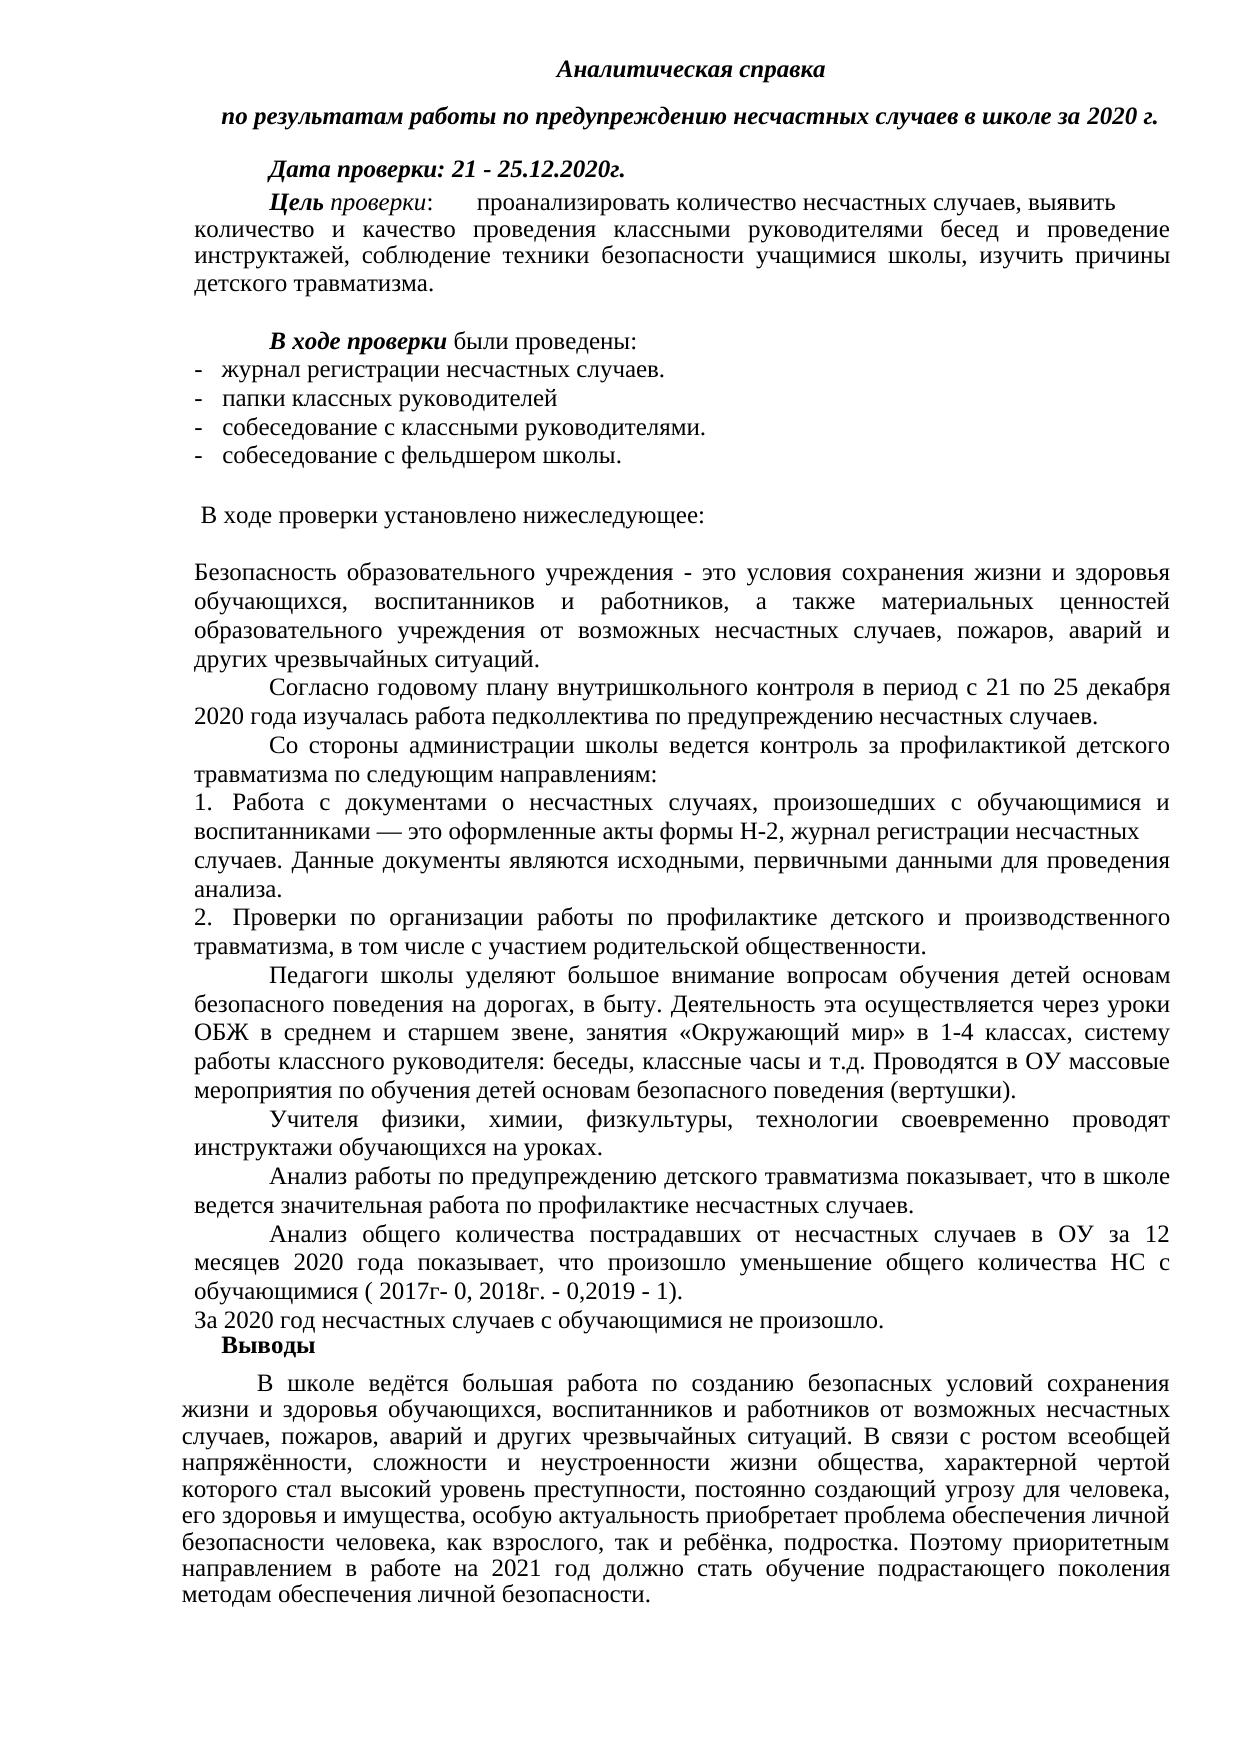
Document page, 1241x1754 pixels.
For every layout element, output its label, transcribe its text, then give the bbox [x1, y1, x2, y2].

text За 2020 год несчастных случаев с обучающимися не произошло. [194, 1305, 1240, 1334]
list папки классных руководителей [194, 383, 1240, 412]
text Цель проверки: проанализировать количество несчастных случаев, выявить [194, 188, 1240, 215]
text случаев. Данные документы являются исходными, первичными данными для проведения анализа. [194, 845, 1171, 902]
list журнал регистрации несчастных случаев. [194, 355, 1240, 383]
text Анализ общего количества пострадавших от несчастных случаев в ОУ за 12 месяцев 2020 года показывает, что произошло уменьшение общего количества НС с обучающимися ( 2017г- 0, 2018г. - 0,2019 - 1). [194, 1219, 1171, 1305]
text Согласно годовому плану внутришкольного контроля в период с 21 по 25 декабря 2020 года изучалась работа педколлектива по предупреждению несчастных случаев. [194, 672, 1171, 730]
list собеседование с классными руководителями. [194, 412, 1240, 441]
text Со стороны администрации школы ведется контроль за профилактикой детского травматизма по следующим направлениям: [194, 730, 1171, 787]
text Безопасность образовательного учреждения - это условия сохранения жизни и здоровья обучающихся, воспитанников и работников, а также материальных ценностей образовательного учреждения от возможных несчастных случаев, пожаров, аварий и других чрезвычайных ситуаций. [194, 557, 1171, 672]
list Проверки по организации работы по профилактике детского и производственного травматизма, в том числе с участием родительской общественности. [194, 902, 1171, 960]
list собеседование с фельдшером школы. [194, 441, 1240, 469]
list Работа с документами о несчастных случаях, произошедших с обучающимися и воспитанниками — это оформленные акты формы Н-2, журнал регистрации несчастных [194, 787, 1171, 845]
text Аналитическая справка [557, 57, 1240, 82]
text В ходе проверки установлено нижеследующее: [7, 503, 1240, 528]
text Педагоги школы уделяют большое внимание вопросам обучения детей основам безопасного поведения на дорогах, в быту. Деятельность эта осуществляется через уроки ОБЖ в среднем и старшем звене, занятия «Окружающий мир» в 1-4 классах, систему работы классного руководителя: беседы, классные часы и т.д. Проводятся в ОУ массовые мероприятия по обучения детей основам безопасного поведения (вертушки). [194, 960, 1171, 1104]
text по результатам работы по предупреждению несчастных случаев в школе за 2020 г. Дата проверки: 21 - 25.12.2020г. [221, 82, 1171, 188]
text В школе ведётся большая работа по созданию безопасных условий сохранения жизни и здоровья обучающихся, воспитанников и работников от возможных несчастных случаев, пожаров, аварий и других чрезвычайных ситуаций. В связи с ростом всеобщей напряжённости, сложности и неустроенности жизни общества, характерной чертой которого стал высокий уровень преступности, постоянно создающий угрозу для человека, его здоровья и имущества, особую актуальность приобретает проблема обеспечения личной безопасности человека, как взрослого, так и ребёнка, подростка. Поэтому приоритетным направлением в работе на 2021 год должно стать обучение подрастающего поколения методам обеспечения личной безопасности. [182, 1370, 1171, 1608]
text Анализ работы по предупреждению детского травматизма показывает, что в школе ведется значительная работа по профилактике несчастных случаев. [194, 1161, 1171, 1219]
text Учителя физики, химии, физкультуры, технологии своевременно проводят инструктажи обучающихся на уроках. [194, 1104, 1171, 1161]
text количество и качество проведения классными руководителями бесед и проведение инструктажей, соблюдение техники безопасности учащимися школы, изучить причины детского травматизма. [194, 215, 1171, 296]
text Выводы [221, 1334, 1240, 1359]
text В ходе проверки были проведены: [194, 326, 1240, 355]
